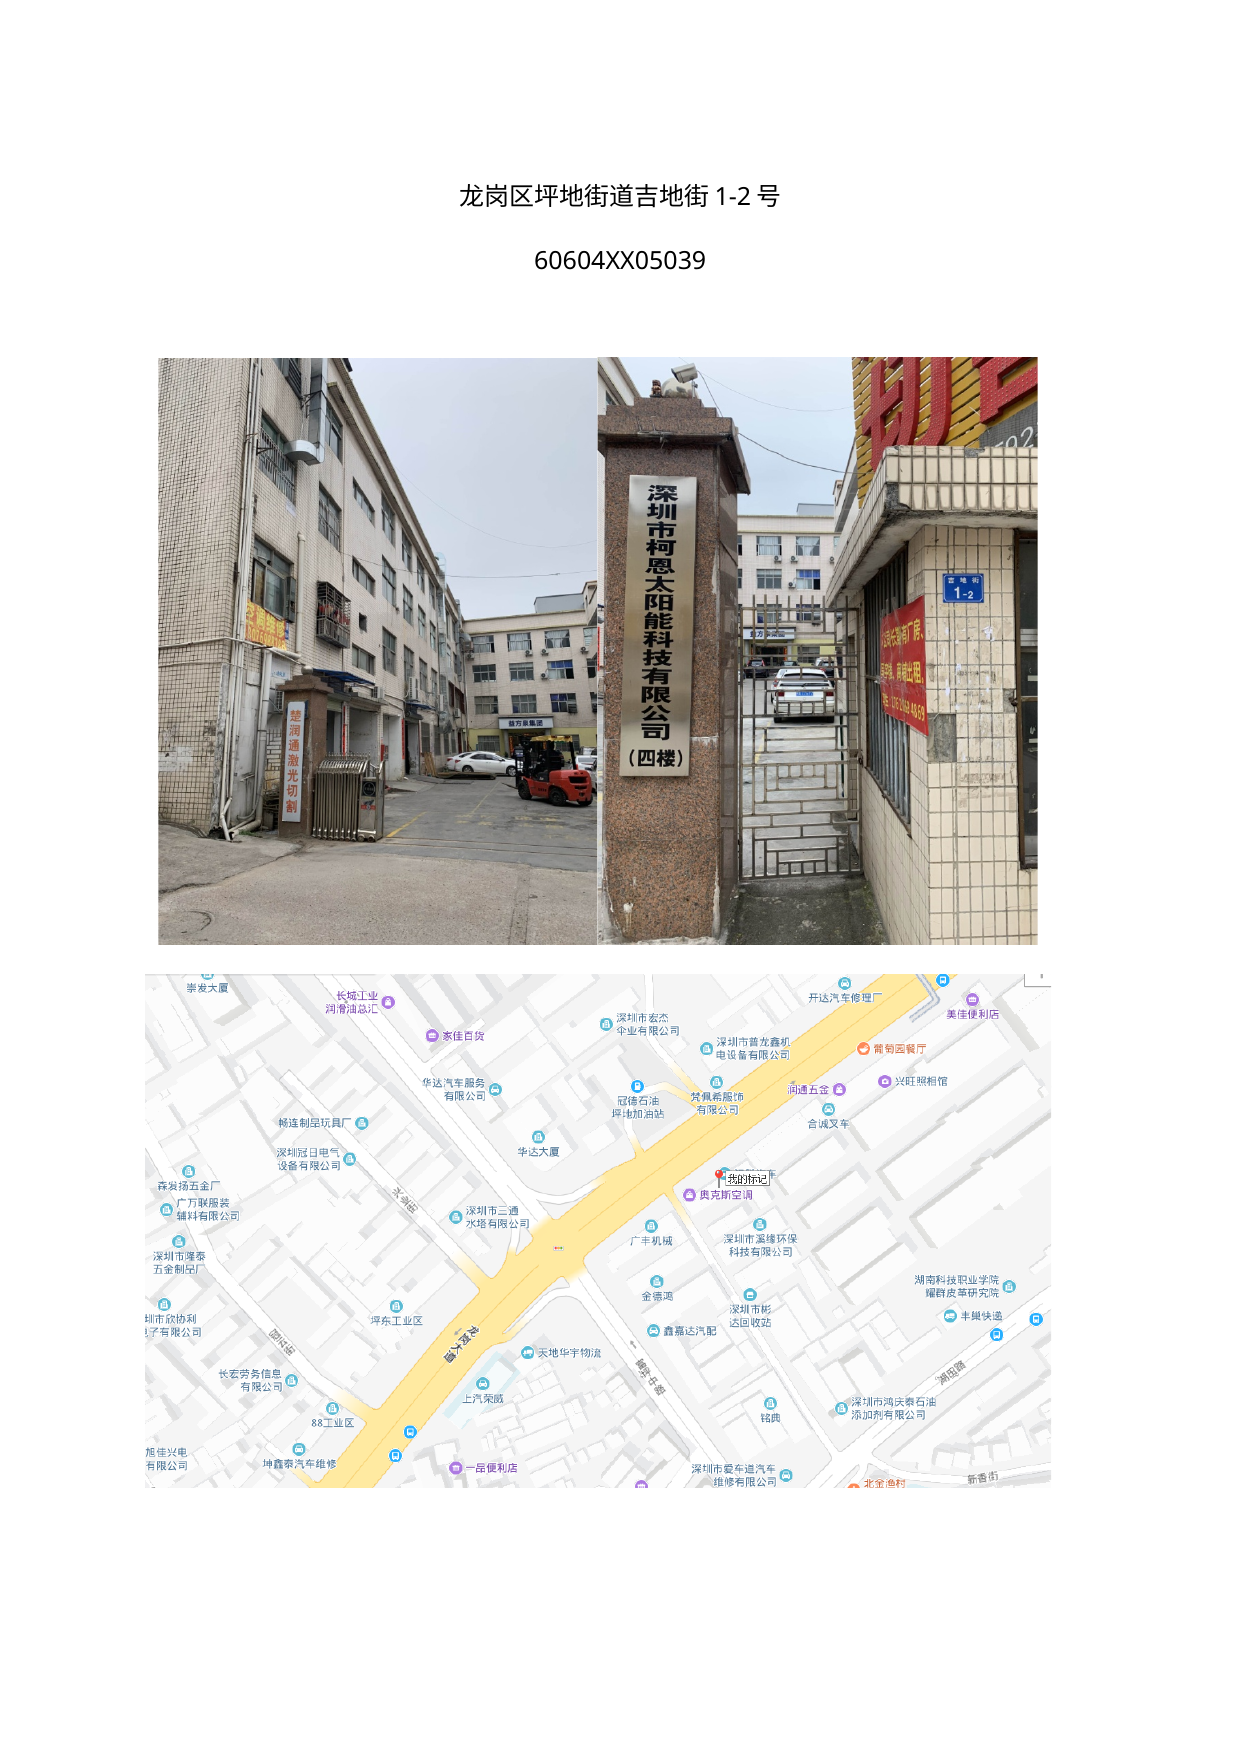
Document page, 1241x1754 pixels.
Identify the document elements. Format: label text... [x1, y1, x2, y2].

text 60604XX05039 [187, 227, 1053, 292]
picture [158, 357, 1038, 945]
text 龙岗区坪地街道吉地街1-2号 [187, 162, 1053, 227]
picture [145, 974, 1052, 1488]
